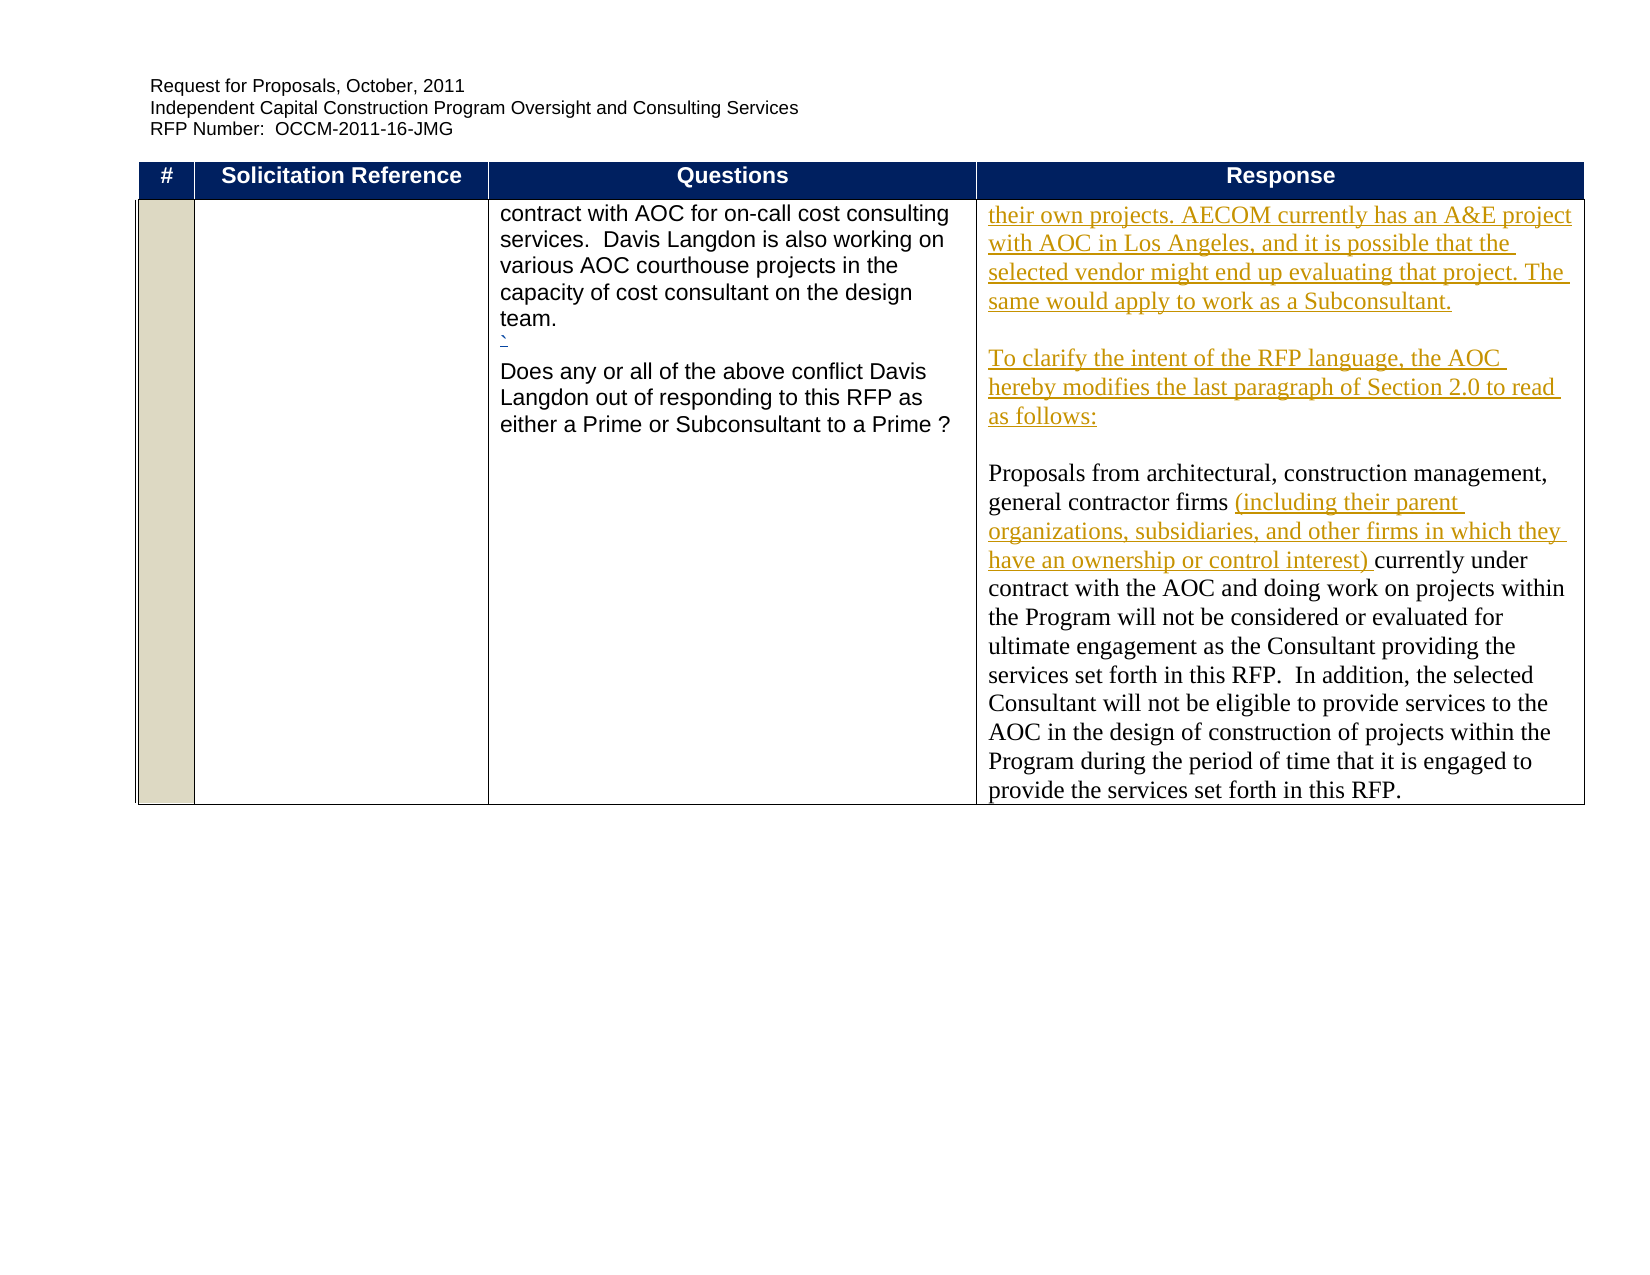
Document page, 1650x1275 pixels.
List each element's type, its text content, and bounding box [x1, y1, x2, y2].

table_header Response [977, 162, 1584, 199]
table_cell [489, 200, 976, 803]
table_cell [195, 200, 488, 803]
table_header Questions [489, 162, 976, 199]
table_header Solicitation Reference [195, 162, 488, 199]
table_cell 11 [139, 200, 194, 803]
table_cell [977, 200, 1584, 803]
table_header # [139, 162, 194, 199]
